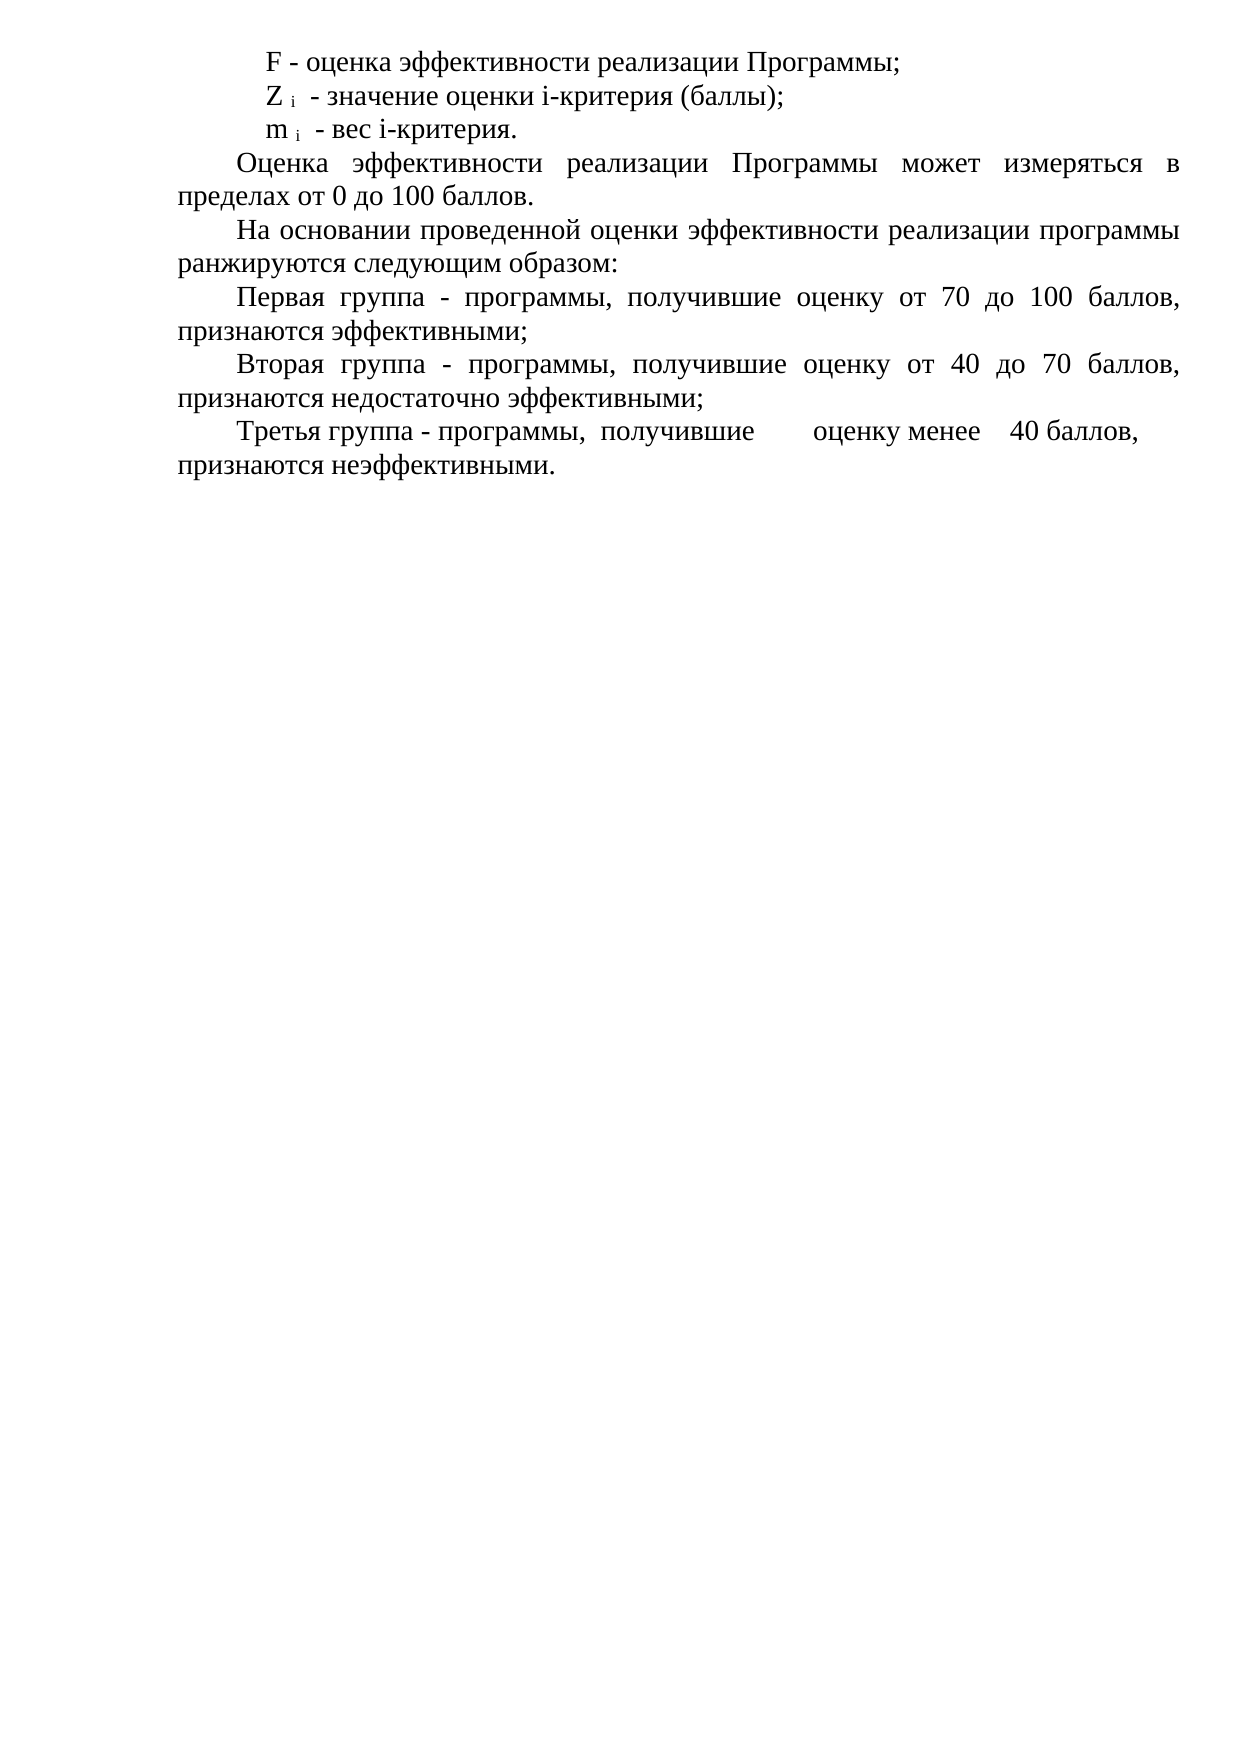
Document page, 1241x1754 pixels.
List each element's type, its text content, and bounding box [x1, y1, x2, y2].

text Третья группа - программы, получившие оценку менее 40 баллов, признаются неэффективными. [177, 413, 1181, 480]
text Первая группа - программы, получившие оценку от 70 до 100 баллов, признаются эффективными; [177, 279, 1181, 346]
text m i - вес i-критерия. [177, 111, 1181, 145]
text Оценка эффективности реализации Программы может измеряться в пределах от 0 до 100 баллов. [177, 145, 1181, 212]
text На основании проведенной оценки эффективности реализации программы ранжируются следующим образом: [177, 212, 1181, 279]
text Z i - значение оценки i-критерия (баллы); [177, 78, 1181, 111]
text Вторая группа - программы, получившие оценку от 40 до 70 баллов, признаются недостаточно эффективными; [177, 346, 1181, 413]
text F - оценка эффективности реализации Программы; [177, 44, 1181, 78]
